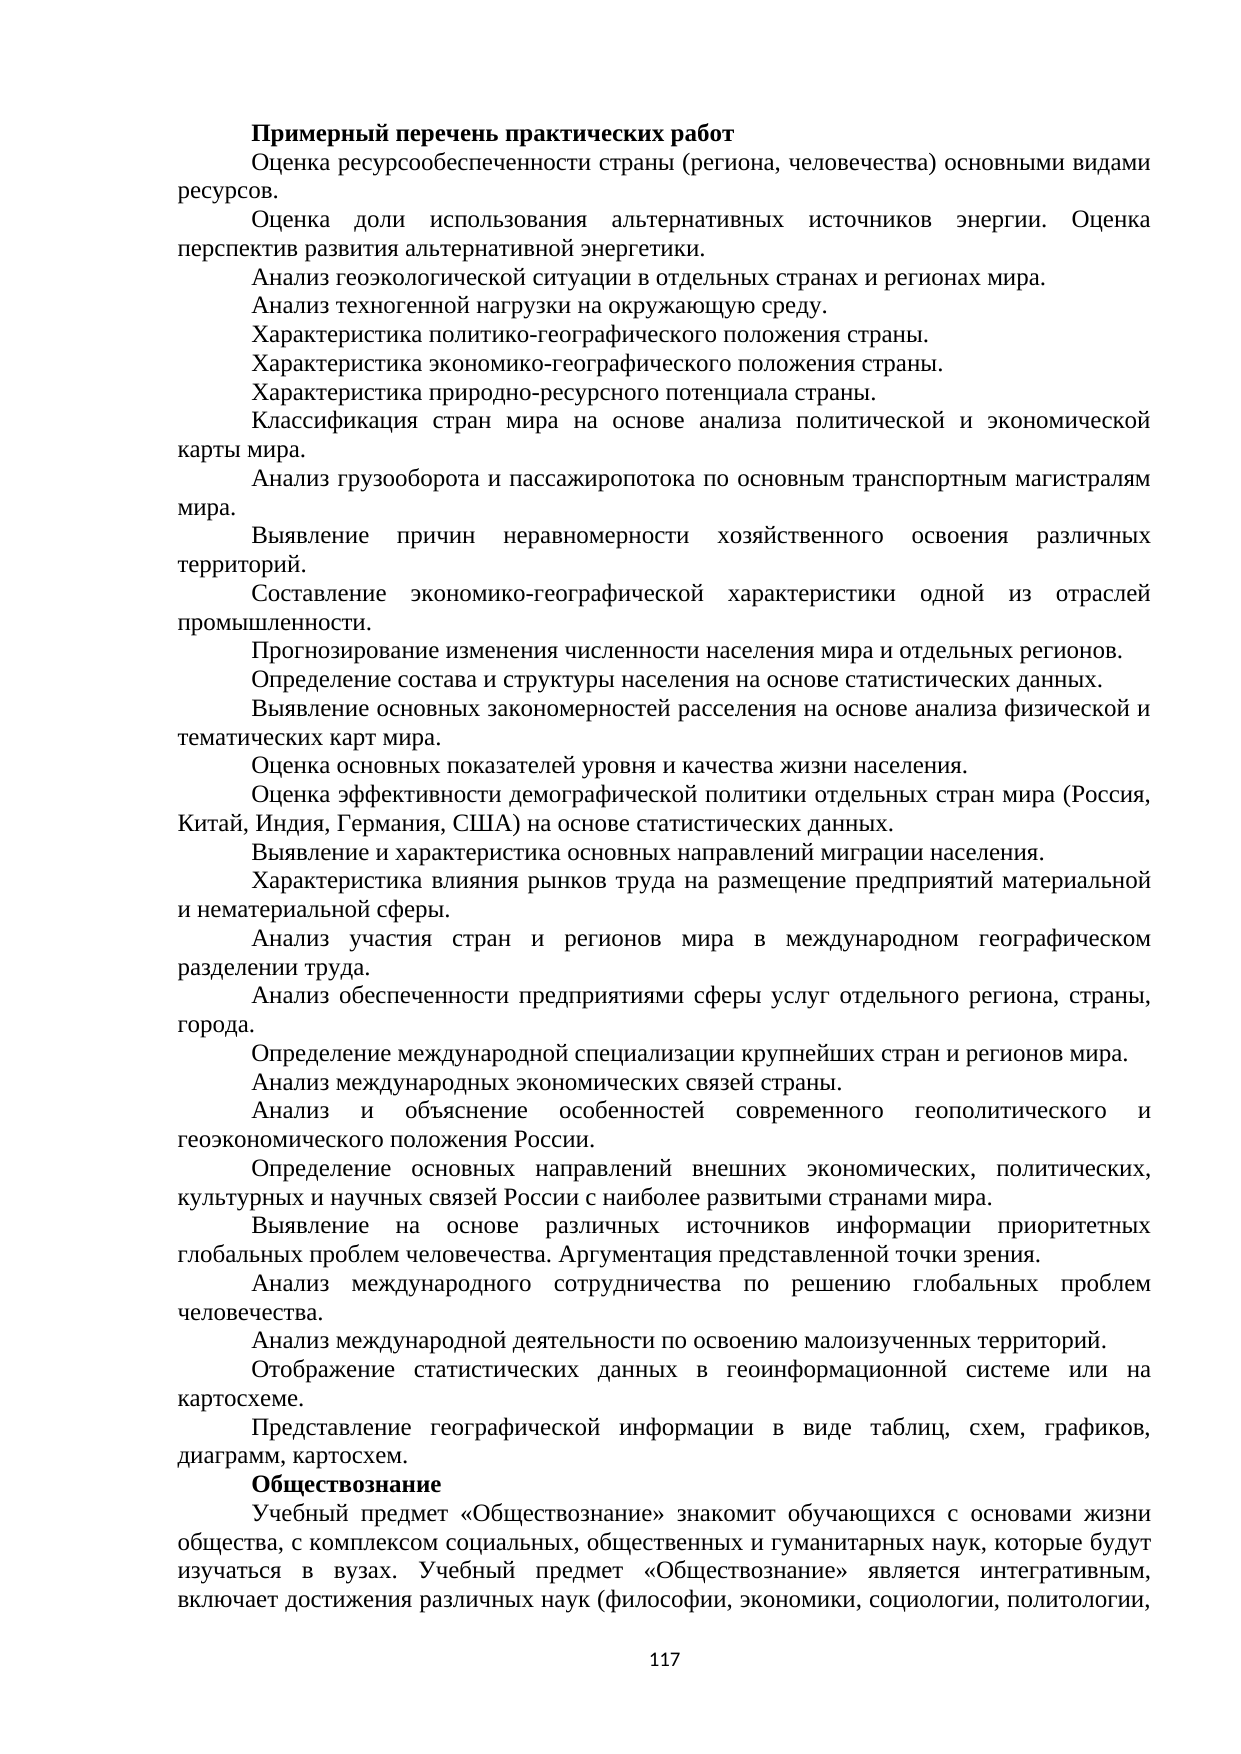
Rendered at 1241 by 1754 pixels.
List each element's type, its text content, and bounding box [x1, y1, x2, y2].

text Анализ грузооборота и пассажиропотока по основным транспортным магистралям мира. [177, 463, 1152, 521]
text Определение состава и структуры населения на основе статистических данных. [177, 664, 1152, 693]
text Выявление основных закономерностей расселения на основе анализа физической и тематических карт мира. [177, 693, 1152, 751]
text Анализ техногенной нагрузки на окружающую среду. [177, 291, 1152, 319]
text Представление географической информации в виде таблиц, схем, графиков, диаграмм, картосхем. [177, 1412, 1152, 1469]
text Составление экономико-географической характеристики одной из отраслей промышленности. [177, 578, 1152, 636]
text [177, 1498, 1152, 1613]
text Оценка основных показателей уровня и качества жизни населения. [177, 751, 1152, 779]
text Анализ международной деятельности по освоению малоизученных территорий. [177, 1326, 1152, 1354]
text Отображение статистических данных в геоинформационной системе или на картосхеме. [177, 1354, 1152, 1412]
text Характеристика влияния рынков труда на размещение предприятий материальной и нематериальной сферы. [177, 866, 1152, 923]
text Выявление причин неравномерности хозяйственного освоения различных территорий. [177, 521, 1152, 578]
text Классификация стран мира на основе анализа политической и экономической карты мира. [177, 406, 1152, 463]
subtitle Обществознание [177, 1469, 1152, 1498]
text Анализ участия стран и регионов мира в международном географическом разделении труда. [177, 923, 1152, 981]
text Характеристика природно-ресурсного потенциала страны. [177, 377, 1152, 406]
text Прогнозирование изменения численности населения мира и отдельных регионов. [177, 636, 1152, 664]
text Анализ геоэкологической ситуации в отдельных странах и регионах мира. [177, 262, 1152, 291]
text Анализ международных экономических связей страны. [177, 1067, 1152, 1096]
text Характеристика политико-географического положения страны. [177, 319, 1152, 348]
text Анализ обеспеченности предприятиями сферы услуг отдельного региона, страны, города. [177, 981, 1152, 1038]
text Оценка эффективности демографической политики отдельных стран мира (Россия, Китай, Индия, Германия, США) на основе статистических данных. [177, 779, 1152, 837]
text Оценка ресурсообеспеченности страны (региона, человечества) основными видами ресурсов. [177, 147, 1152, 204]
text Определение международной специализации крупнейших стран и регионов мира. [177, 1038, 1152, 1067]
text Анализ международного сотрудничества по решению глобальных проблем человечества. [177, 1268, 1152, 1326]
text Определение основных направлений внешних экономических, политических, культурных и научных связей России с наиболее развитыми странами мира. [177, 1153, 1152, 1211]
text Выявление на основе различных источников информации приоритетных глобальных проблем человечества. Аргументация представленной точки зрения. [177, 1211, 1152, 1268]
text Примерный перечень практических работ [177, 118, 1152, 147]
text Характеристика экономико-географического положения страны. [177, 348, 1152, 377]
text Выявление и характеристика основных направлений миграции населения. [177, 837, 1152, 866]
text Оценка доли использования альтернативных источников энергии. Оценка перспектив развития альтернативной энергетики. [177, 204, 1152, 262]
text Анализ и объяснение особенностей современного геополитического и геоэкономического положения России. [177, 1096, 1152, 1153]
